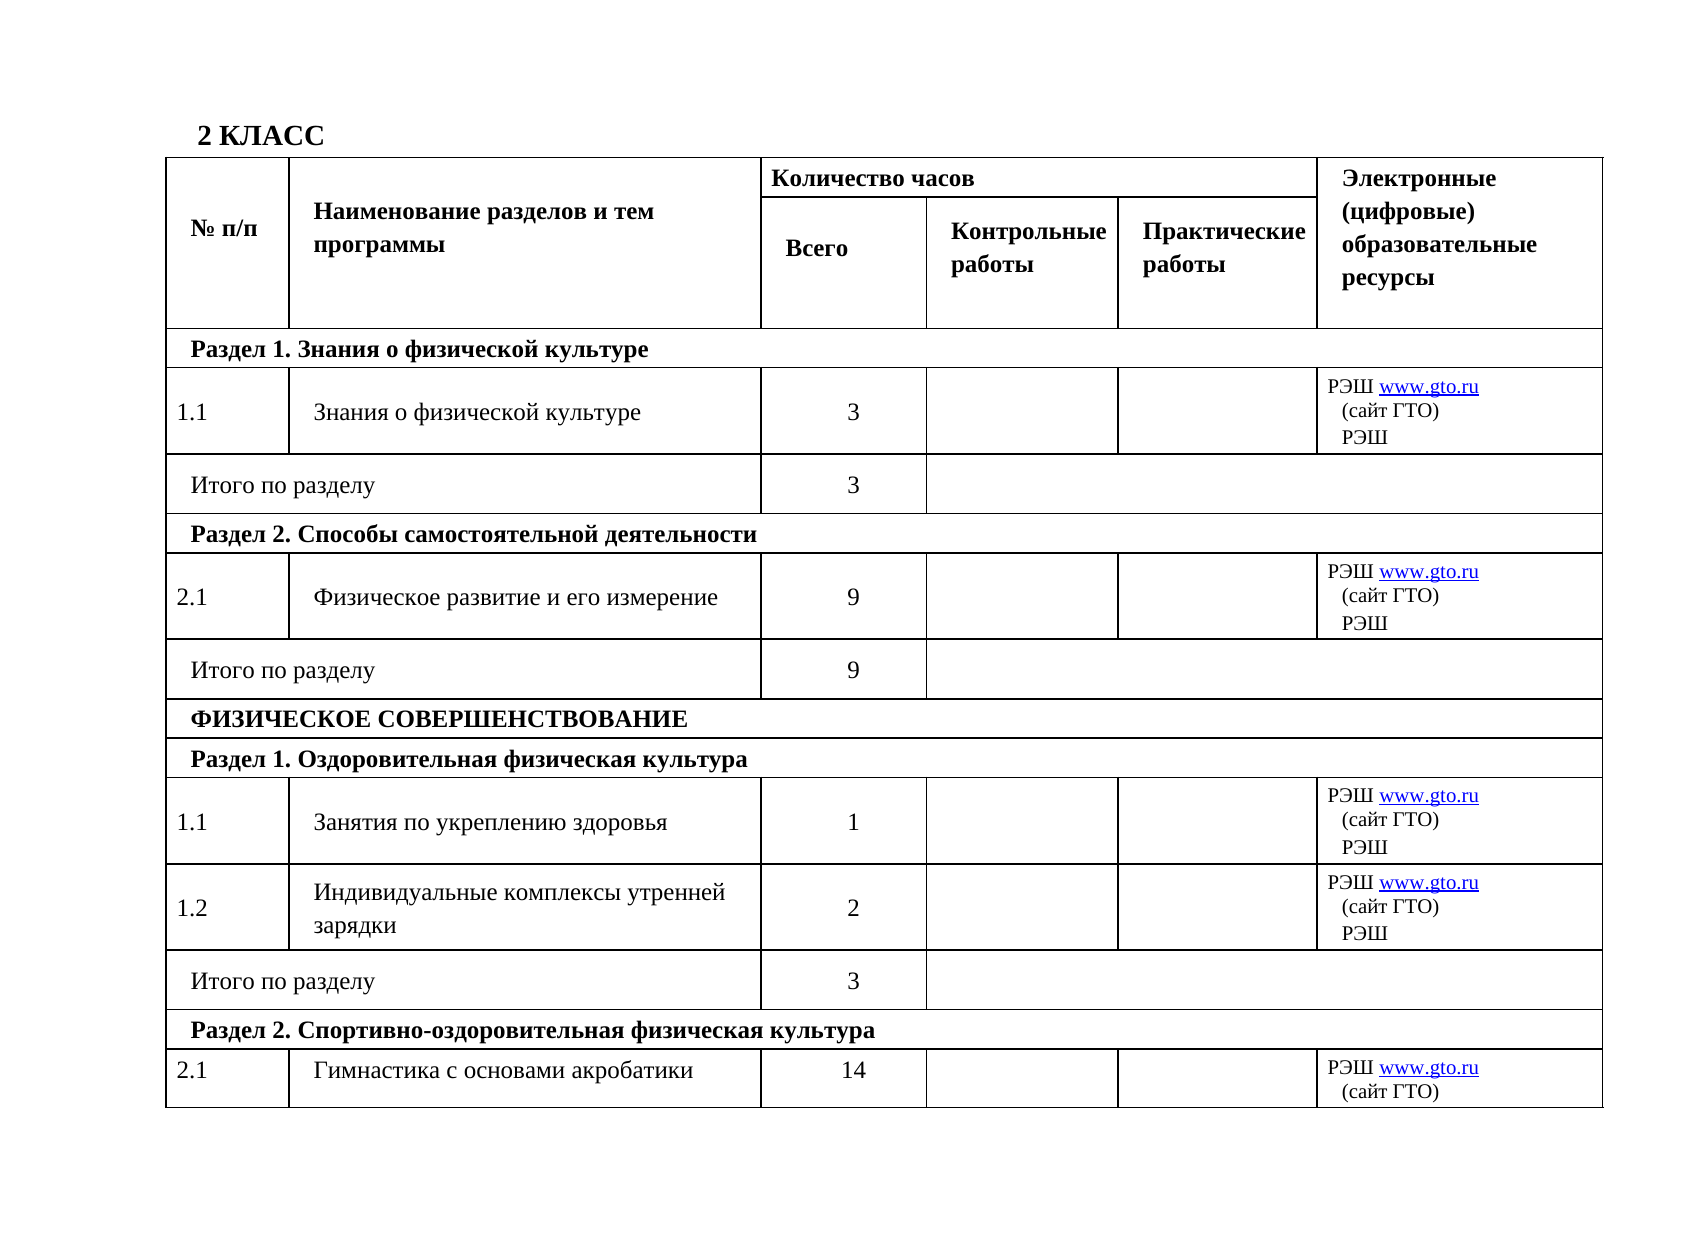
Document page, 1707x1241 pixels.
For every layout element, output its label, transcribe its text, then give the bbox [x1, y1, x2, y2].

table_cell РЭШ www.gto.ru (сайт ГТО) РЭШ [1318, 368, 1602, 453]
table_cell [927, 951, 1602, 1009]
table_cell Итого по разделу [167, 951, 760, 1009]
table_cell 9 [762, 554, 926, 638]
table_cell Индивидуальные комплексы утренней зарядки [290, 865, 760, 949]
table_cell [927, 778, 1117, 863]
table_cell 14 [762, 1050, 926, 1107]
table_cell 1.2 [167, 865, 288, 949]
table_cell Физическое развитие и его измерение [290, 554, 760, 638]
table_cell [927, 554, 1117, 638]
table_cell [1119, 865, 1316, 949]
table_cell 2 [762, 865, 926, 949]
table_cell Раздел 1. Оздоровительная физическая культура [167, 739, 1602, 777]
table_cell РЭШ www.gto.ru (сайт ГТО) РЭШ [1318, 865, 1602, 949]
table_cell 2.1 [167, 554, 288, 638]
table_cell [927, 640, 1602, 698]
table_header Количество часов [762, 158, 1316, 196]
table_cell Раздел 2. Способы самостоятельной деятельности [167, 514, 1602, 552]
table_cell РЭШ www.gto.ru (сайт ГТО) РЭШ [1318, 554, 1602, 638]
table_cell [1119, 1050, 1316, 1107]
table_cell РЭШ www.gto.ru (сайт ГТО) РЭШ [1318, 778, 1602, 863]
table_cell [1119, 554, 1316, 638]
table_header № п/п [167, 158, 288, 327]
table_header Наименование разделов и тем программы [290, 158, 760, 327]
table_cell 1 [762, 778, 926, 863]
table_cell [1318, 1050, 1602, 1107]
table_cell 2.1 [167, 1050, 288, 1107]
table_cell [290, 1050, 760, 1107]
table_cell [927, 1050, 1117, 1107]
table_cell Знания о физической культуре [290, 368, 760, 453]
table_cell Всего [762, 198, 926, 327]
table_cell 9 [762, 640, 926, 698]
text 2 КЛАСС [190, 118, 1618, 152]
table_cell Практические работы [1119, 198, 1316, 327]
table_cell 3 [762, 368, 926, 453]
table_cell 1.1 [167, 778, 288, 863]
table_cell [1119, 778, 1316, 863]
table_cell 3 [762, 951, 926, 1009]
table_header Электронные (цифровые) образовательные ресурсы [1318, 158, 1602, 327]
table_cell [1119, 368, 1316, 453]
table_cell Раздел 1. Знания о физической культуре [167, 329, 1602, 367]
table_cell [927, 455, 1602, 513]
table_cell 1.1 [167, 368, 288, 453]
table_cell [927, 368, 1117, 453]
table_cell ФИЗИЧЕСКОЕ СОВЕРШЕНСТВОВАНИЕ [167, 700, 1602, 737]
table_cell Занятия по укреплению здоровья [290, 778, 760, 863]
table_cell Итого по разделу [167, 455, 760, 513]
table_cell [927, 865, 1117, 949]
table_cell Контрольные работы [927, 198, 1117, 327]
table_cell Раздел 2. Спортивно-оздоровительная физическая культура [167, 1010, 1602, 1048]
table_cell 3 [762, 455, 926, 513]
table_cell Итого по разделу [167, 640, 760, 698]
